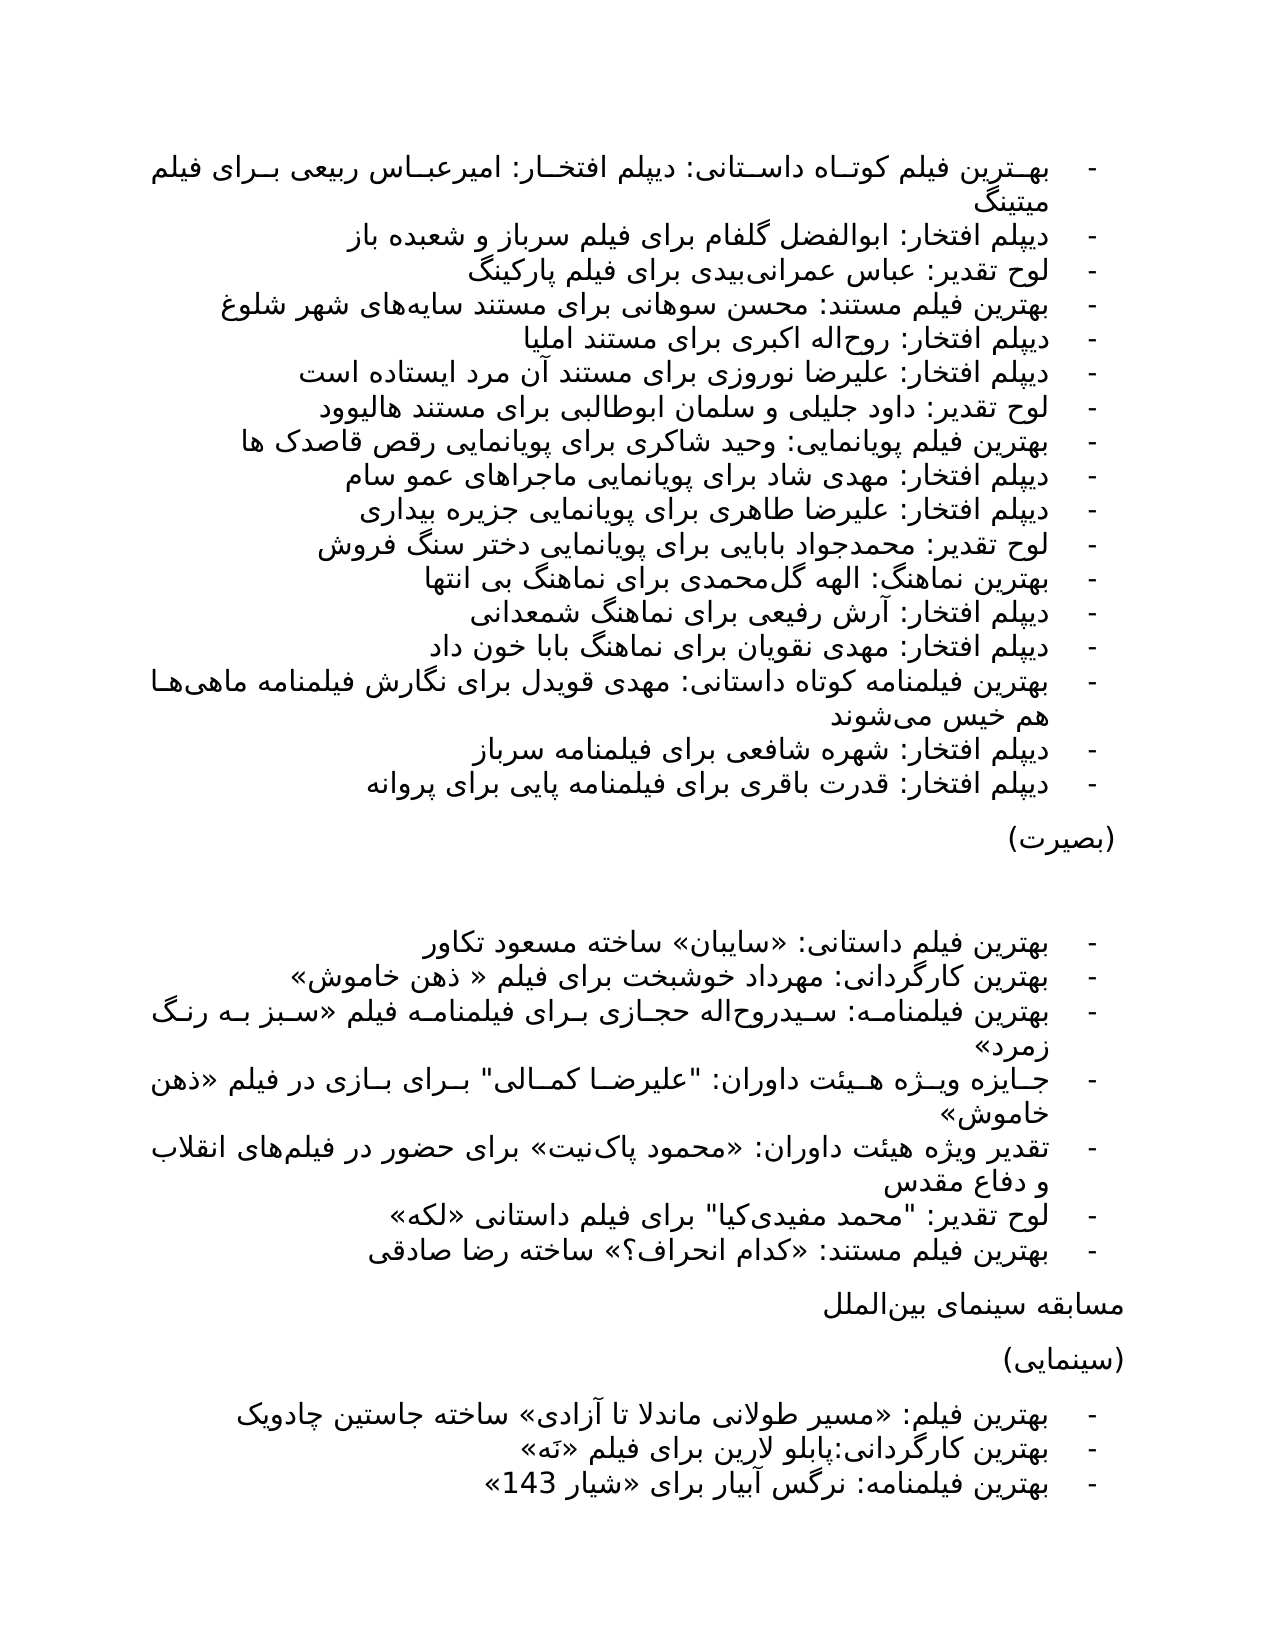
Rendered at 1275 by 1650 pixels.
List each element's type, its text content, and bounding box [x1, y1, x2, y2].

text (سینمایی) [150, 1342, 1125, 1376]
text (بصیرت) [150, 821, 1125, 855]
list دیپلم افتخار: شهره شافعی برای فیلمنامه سرباز [150, 732, 1087, 766]
list بهترین فیلم داستانی: «سایبان» ساخته مسعود تکاور [150, 925, 1087, 959]
list بهترین فیلم کوتاه داستانی: دیپلم افتخار: امیرعباس ربیعی برای فیلم میتینگ [150, 150, 1087, 218]
list جایزه ویژه هیئت داوران: "علیرضا کمالی" برای بازی در فیلم «ذهن خاموش» [150, 1062, 1087, 1130]
list دیپلم افتخار: روح‌اله اکبری برای مستند املیا [150, 321, 1087, 355]
list لوح تقدیر: محمدجواد بابایی برای پویانمایی دختر سنگ فروش [150, 527, 1087, 561]
list بهترین فیلمنامه: نرگس آبیار برای «شیار 143» [150, 1466, 1087, 1500]
list بهترین کارگردانی: مهرداد خوشبخت برای فیلم « ذهن خاموش» [150, 959, 1087, 993]
list دیپلم افتخار: قدرت باقری برای فیلمنامه پایی برای پروانه [150, 766, 1087, 801]
list بهترین فیلم پویانمایی: وحید شاکری برای پویانمایی رقص قاصدک ها [150, 424, 1087, 458]
list دیپلم افتخار: علیرضا طاهری برای پویانمایی جزیره بیداری [150, 492, 1087, 527]
list دیپلم افتخار: علیرضا نوروزی برای مستند آن مرد ایستاده است [150, 355, 1087, 389]
list بهترین فیلم مستند: «کدام انحراف؟» ساخته رضا صادقی [150, 1232, 1087, 1267]
list دیپلم افتخار: ابوالفضل گلفام برای فیلم سرباز و شعبده باز [150, 218, 1087, 252]
list بهترین فیلم: «مسیر طولانی ماندلا تا آزادی» ساخته جاستین چادویک [150, 1397, 1087, 1431]
list دیپلم افتخار: مهدی شاد برای پویانمایی ماجراهای عمو سام [150, 458, 1087, 492]
list لوح تقدیر: "محمد مفیدی‌کیا" برای فیلم داستانی «لکه» [150, 1198, 1087, 1232]
list تقدیر ویژه هیئت داوران: «محمود پاک‌نیت» برای حضور در فیلم‌های انقلاب و دفاع مقدس [150, 1130, 1087, 1198]
list لوح تقدیر: عباس عمرانی‌بیدی برای فیلم پارکینگ [150, 252, 1087, 287]
list لوح تقدیر: داود جلیلی و سلمان ابوطالبی برای مستند هالیوود [150, 389, 1087, 424]
list بهترین فیلمنامه: سیدروح‌اله حجازی برای فیلمنامه فیلم «سبز به رنگ زمرد» [150, 993, 1087, 1062]
list دیپلم افتخار: آرش رفیعی برای نماهنگ شمعدانی [150, 595, 1087, 629]
list دیپلم افتخار: مهدی نقویان برای نماهنگ بابا خون داد [150, 629, 1087, 664]
list بهترین کارگردانی:پابلو لارین برای فیلم «نَه» [150, 1431, 1087, 1466]
list بهترین نماهنگ: الهه گل‌محمدی برای نماهنگ بی انتها [150, 561, 1087, 595]
text مسابقه سینمای بین‌الملل [150, 1288, 1125, 1322]
list بهترین فیلم مستند: محسن سوهانی برای مستند سایه‌های شهر شلوغ [150, 287, 1087, 321]
list بهترین فیلمنامه کوتاه داستانی: مهدی قویدل برای نگارش فیلمنامه ماهی‌ها هم خیس می‌شوند [150, 664, 1087, 732]
